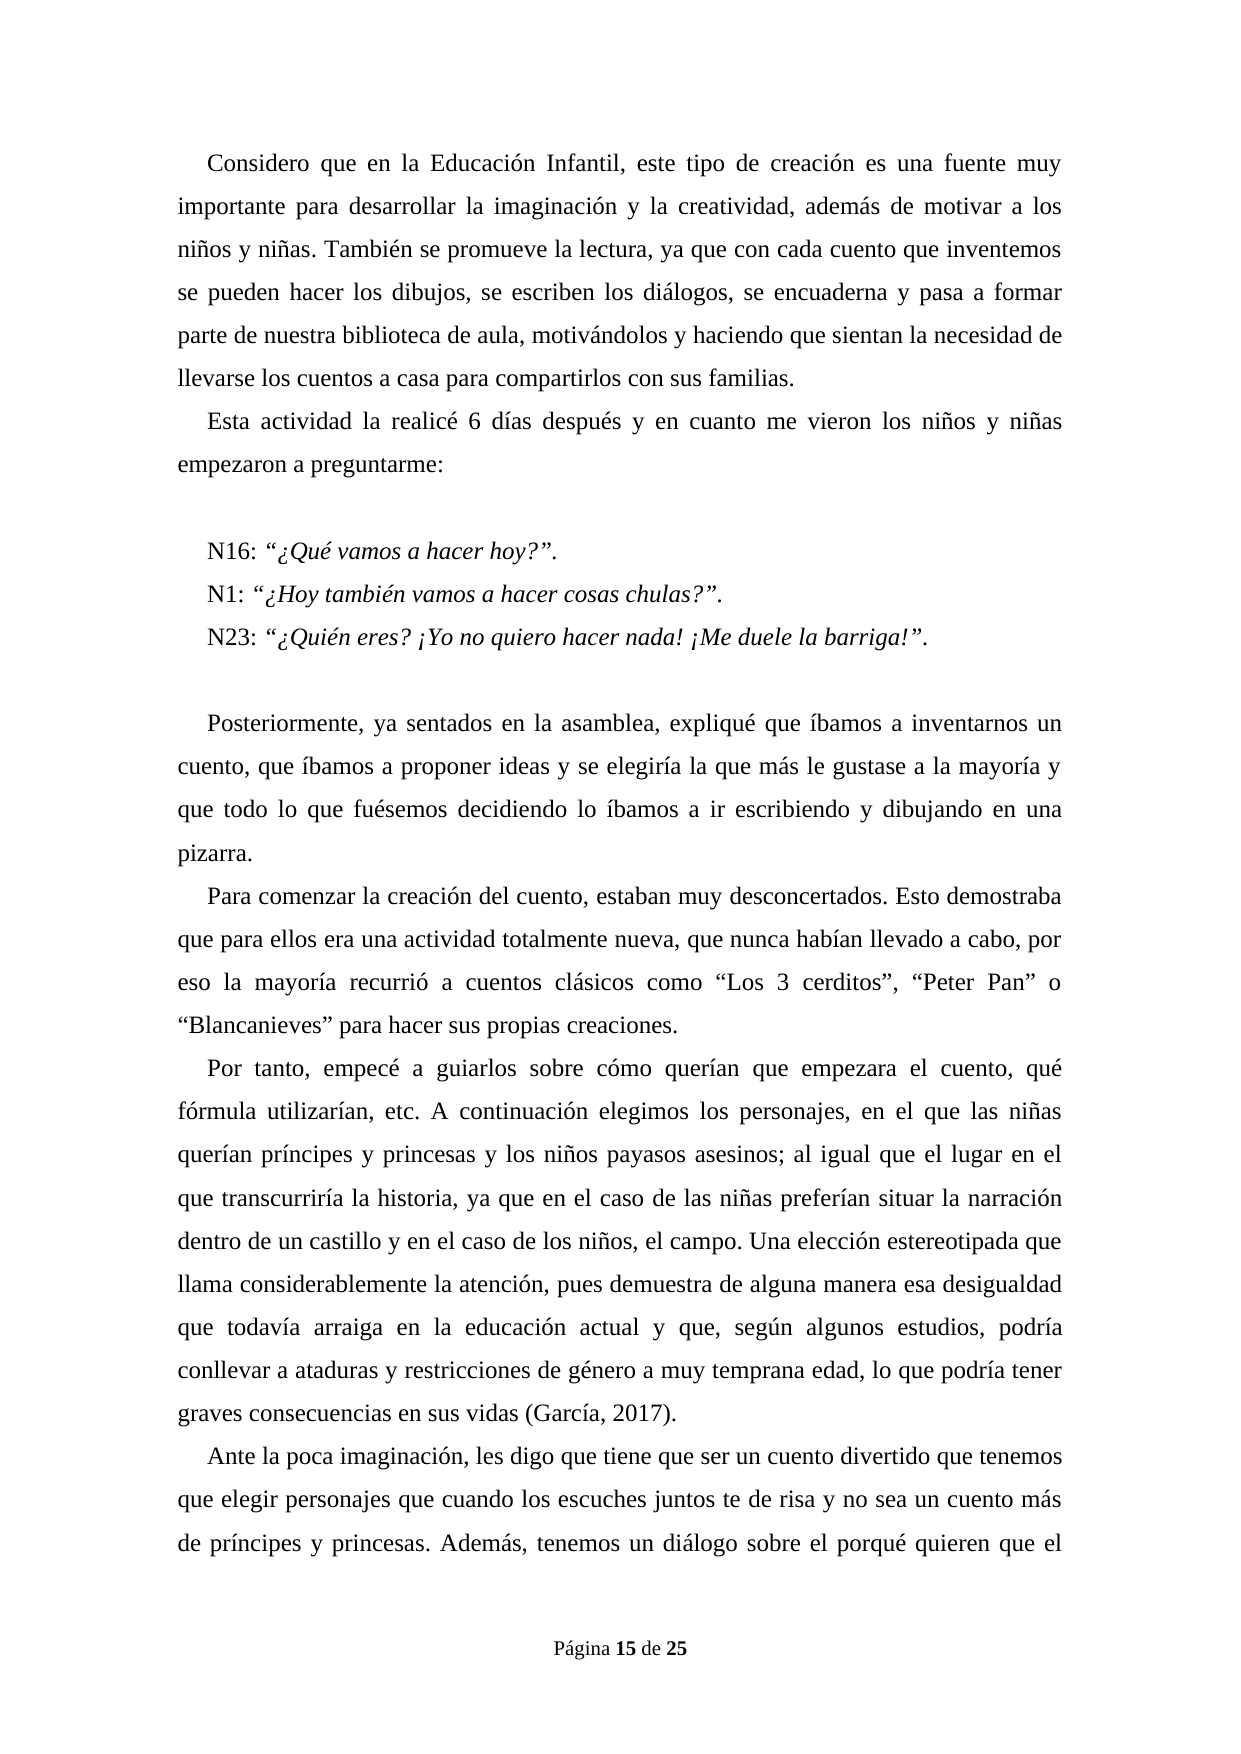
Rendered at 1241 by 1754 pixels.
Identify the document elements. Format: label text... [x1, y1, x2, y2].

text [177, 1441, 1063, 1556]
text N16: “¿Qué vamos a hacer hoy?”. [177, 536, 1063, 564]
text Esta actividad la realicé 6 días después y en cuanto me vieron los niños y niñas empezaron a preguntarme: [177, 406, 1063, 478]
text Considero que en la Educación Infantil, este tipo de creación es una fuente muy importante para desarrollar la imaginación y la creatividad, además de motivar a los niños y niñas. También se promueve la lectura, ya que con cada cuento que inventemos se pueden hacer los dibujos, se escriben los diálogos, se encuaderna y pasa a formar parte de nuestra biblioteca de aula, motivándolos y haciendo que sientan la necesidad de llevarse los cuentos a casa para compartirlos con sus familias. [177, 148, 1063, 392]
text Posteriormente, ya sentados en la asamblea, expliqué que íbamos a inventarnos un cuento, que íbamos a proponer ideas y se elegiría la que más le gustase a la mayoría y que todo lo que fuésemos decidiendo lo íbamos a ir escribiendo y dibujando en una pizarra. [177, 708, 1063, 866]
text N23: “¿Quién eres? ¡Yo no quiero hacer nada! ¡Me duele la barriga!”. [177, 622, 1063, 651]
text Para comenzar la creación del cuento, estaban muy desconcertados. Esto demostraba que para ellos era una actividad totalmente nueva, que nunca habían llevado a cabo, por eso la mayoría recurrió a cuentos clásicos como “Los 3 cerditos”, “Peter Pan” o “Blancanieves” para hacer sus propias creaciones. [177, 881, 1063, 1039]
text N1: “¿Hoy también vamos a hacer cosas chulas?”. [177, 579, 1063, 608]
text Por tanto, empecé a guiarlos sobre cómo querían que empezara el cuento, qué fórmula utilizarían, etc. A continuación elegimos los personajes, en el que las niñas querían príncipes y princesas y los niños payasos asesinos; al igual que el lugar en el que transcurriría la historia, ya que en el caso de las niñas preferían situar la narración dentro de un castillo y en el caso de los niños, el campo. Una elección estereotipada que llama considerablemente la atención, pues demuestra de alguna manera esa desigualdad que todavía arraiga en la educación actual y que, según algunos estudios, podría conllevar a ataduras y restricciones de género a muy temprana edad, lo que podría tener graves consecuencias en sus vidas (García, 2017). [177, 1053, 1063, 1427]
